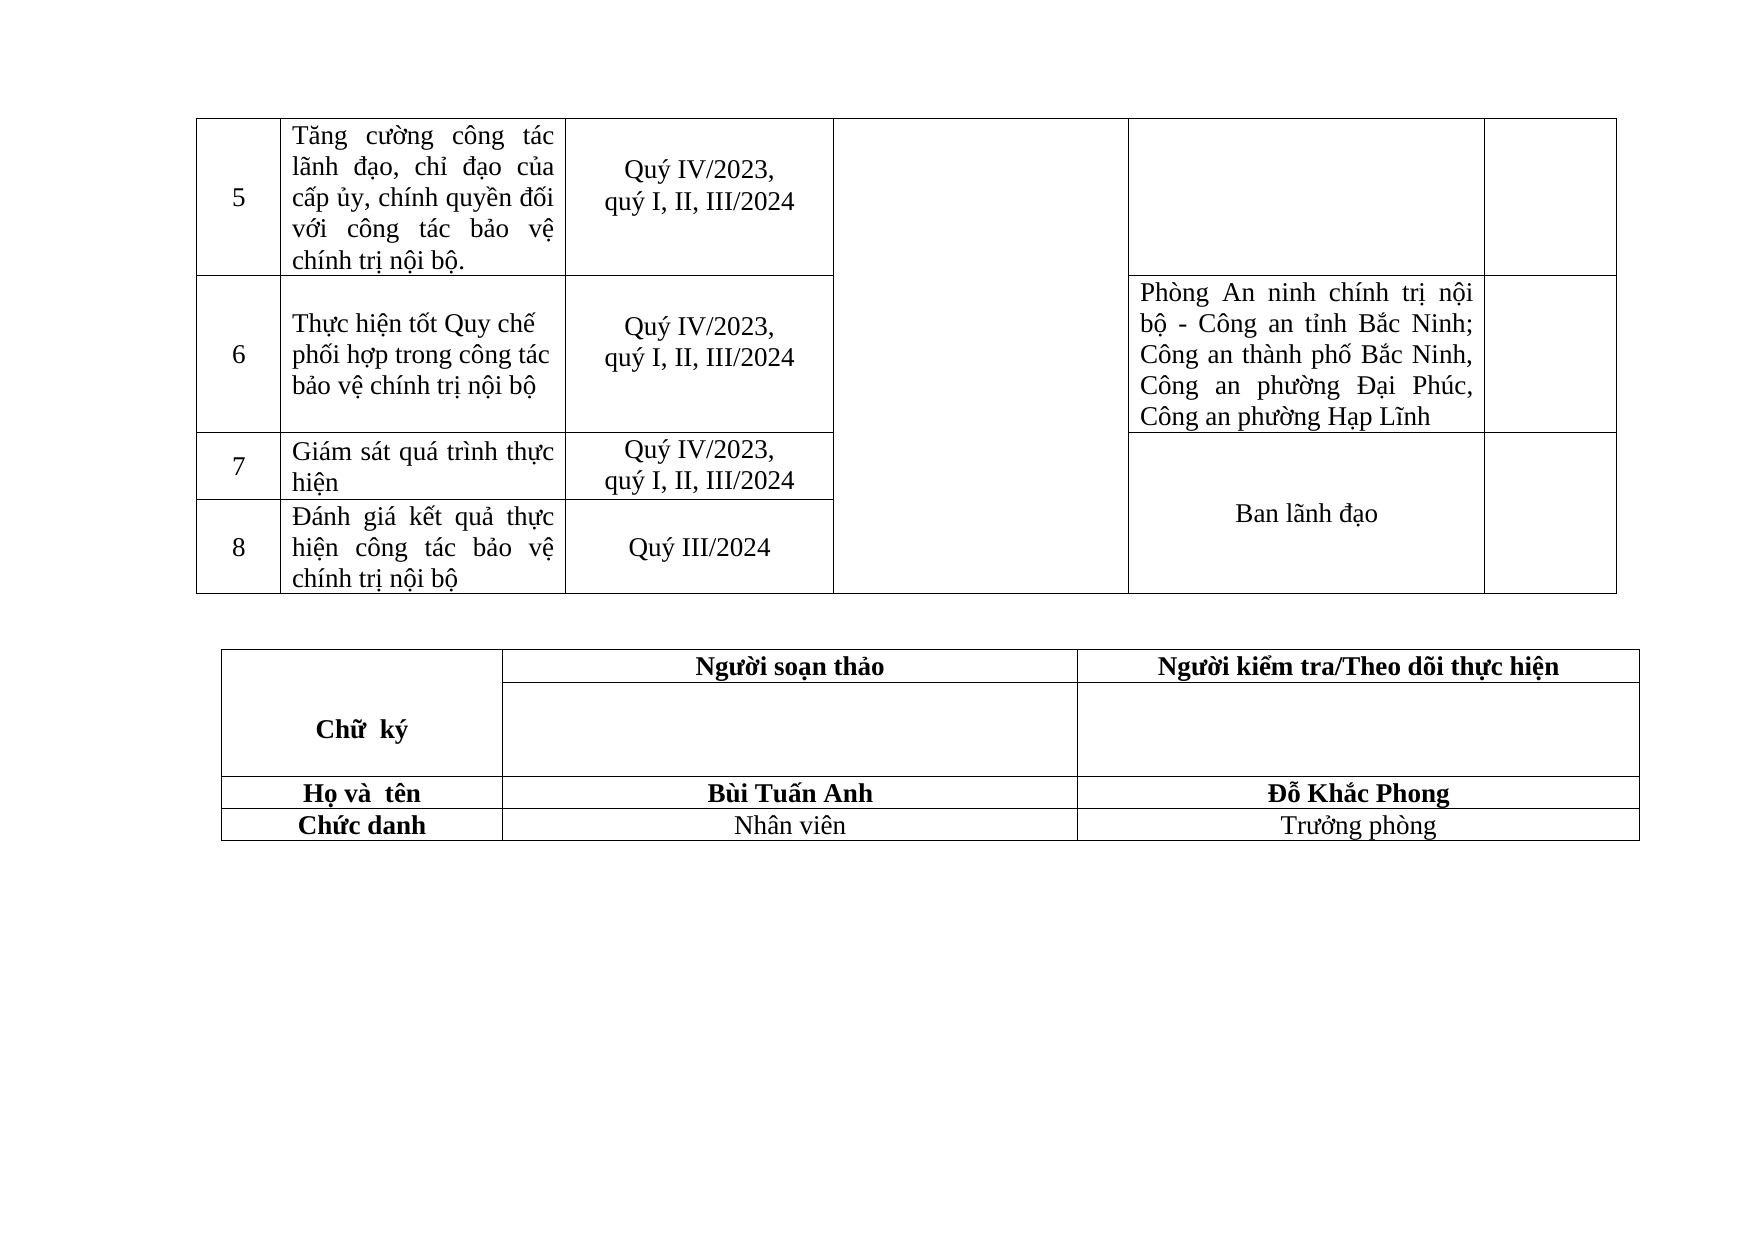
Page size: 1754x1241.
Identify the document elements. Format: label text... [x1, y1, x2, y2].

table_cell Chức danh [222, 809, 502, 840]
table_cell [1485, 276, 1616, 432]
table_header Chữ ký [222, 650, 502, 776]
table_cell 5 [197, 119, 280, 275]
table_cell [1485, 433, 1616, 593]
table_cell Ban lãnh đạo [1129, 433, 1484, 593]
table_cell Quý III/2024 [566, 500, 833, 593]
table_header Người soạn thảo [503, 650, 1077, 682]
table_cell 7 [197, 433, 280, 499]
table_cell Trưởng phòng [1078, 809, 1639, 840]
table_cell Họ và tên [222, 777, 502, 808]
table_cell Bùi Tuấn Anh [503, 777, 1077, 808]
table_cell Quý IV/2023, quý I, II, III/2024 [566, 276, 833, 432]
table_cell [1129, 119, 1484, 275]
table_cell Đỗ Khắc Phong [1078, 777, 1639, 808]
table_cell [503, 683, 1077, 776]
table_cell 8 [197, 500, 280, 593]
table_cell Quý IV/2023, quý I, II, III/2024 [566, 433, 833, 499]
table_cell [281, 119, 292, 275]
table_header Người kiểm tra/Theo dõi thực hiện [1078, 650, 1639, 682]
table_cell [1078, 683, 1639, 776]
table_cell Giám sát quá trình thực hiện [281, 433, 565, 499]
table_cell Thực hiện tốt Quy chế phối hợp trong công tác bảo vệ chính trị nội bộ [281, 276, 565, 432]
table_cell Đánh giá kết quả thực hiện công tác bảo vệ chính trị nội bộ [281, 500, 565, 593]
table_cell 6 [197, 276, 280, 432]
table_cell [566, 119, 833, 275]
table_cell Tăng cường công tác lãnh đạo, chỉ đạo của cấp ủy, chính quyền đối với công tác bảo vệ chính trị nội bộ. [465, 119, 565, 275]
table_cell Phòng An ninh chính trị nội bộ - Công an tỉnh Bắc Ninh; Công an thành phố Bắc Ninh, Công an phường Đại Phúc, Công an phường Hạp Lĩnh [1129, 276, 1484, 432]
table_cell Nhân viên [503, 809, 1077, 840]
table_cell [1485, 119, 1616, 275]
